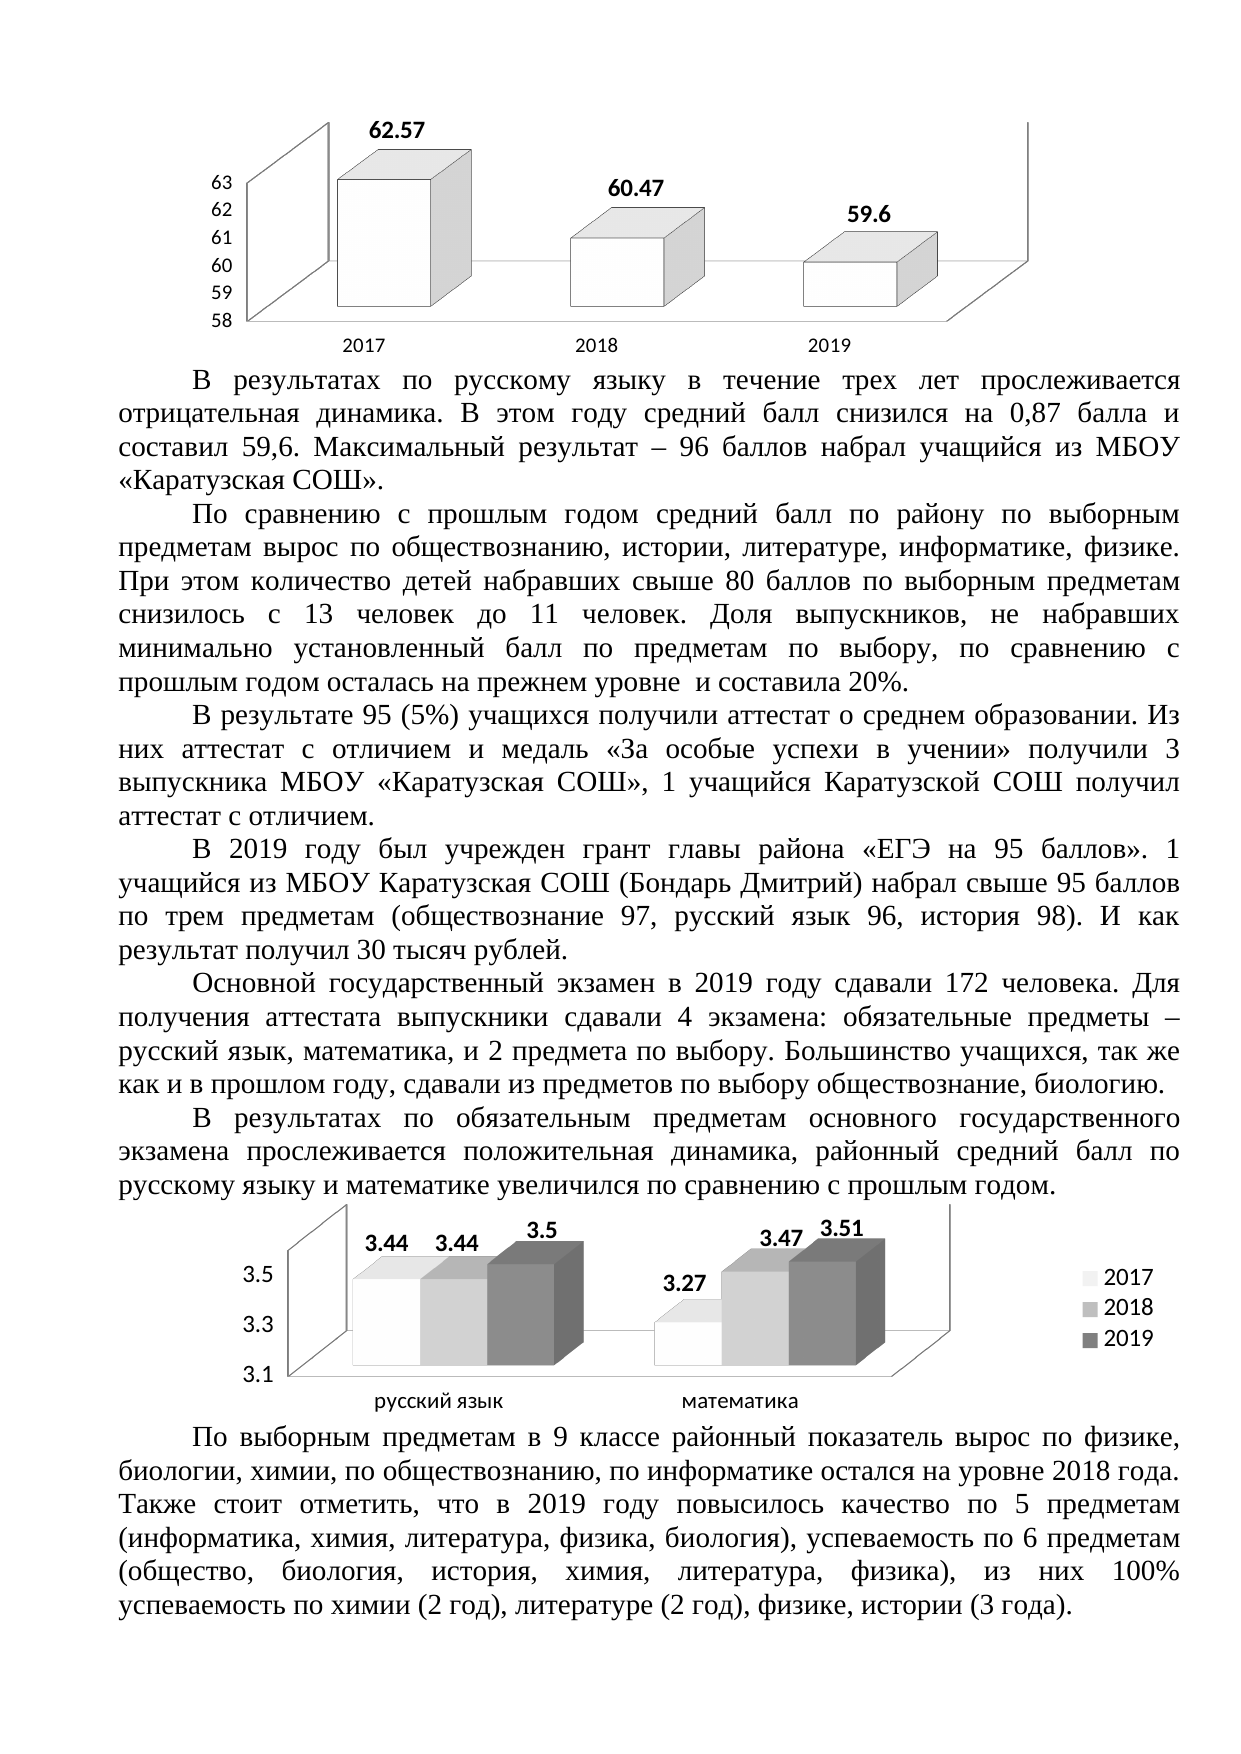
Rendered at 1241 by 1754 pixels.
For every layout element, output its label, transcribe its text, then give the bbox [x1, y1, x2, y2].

text В результате 95 (5%) учащихся получили аттестат о среднем образовании. Из них аттестат с отличием и медаль «За особые успехи в учении» получили 3 выпускника МБОУ «Каратузская СОШ», 1 учащийся Каратузской СОШ получил аттестат с отличием. [118, 697, 1181, 831]
text В результатах по обязательным предметам основного государственного экзамена прослеживается положительная динамика, районный средний балл по русскому языку и математике увеличился по сравнению с прошлым годом. [118, 1100, 1181, 1200]
text В результатах по русскому языку в течение трех лет прослеживается отрицательная динамика. В этом году средний балл снизился на 0,87 балла и составил 59,6. Максимальный результат – 96 баллов набрал учащийся из МБОУ «Каратузская СОШ». [118, 362, 1181, 496]
text По сравнению с прошлым годом средний балл по району по выборным предметам вырос по обществознанию, истории, литературе, информатике, физике. При этом количество детей набравших свыше 80 баллов по выборным предметам снизилось с 13 человек до 11 человек. Доля выпускников, не набравших минимально установленный балл по предметам по выбору, по сравнению с прошлым годом осталась на прежнем уровне и составила 20%. [118, 496, 1181, 697]
text В 2019 году был учрежден грант главы района «ЕГЭ на 95 баллов». 1 учащийся из МБОУ Каратузская СОШ (Бондарь Дмитрий) набрал свыше 95 баллов по трем предметам (обществознание 97, русский язык 96, история 98). И как результат получил 30 тысяч рублей. [118, 831, 1181, 966]
text Основной государственный экзамен в 2019 году сдавали 172 человека. Для получения аттестата выпускники сдавали 4 экзамена: обязательные предметы – русский язык, математика, и 2 предмета по выбору. Большинство учащихся, так же как и в прошлом году, сдавали из предметов по выбору обществознание, биологию. [118, 966, 1181, 1100]
text По выборным предметам в 9 классе районный показатель вырос по физике, биологии, химии, по обществознанию, по информатике остался на уровне 2018 года. Также стоит отметить, что в 2019 году повысилось качество по 5 предметам (информатика, химия, литература, физика, биология), успеваемость по 6 предметам (общество, биология, история, химия, литература, физика), из них 100% успеваемость по химии (2 год), литературе (2 год), физике, истории (3 года). [118, 1419, 1181, 1620]
